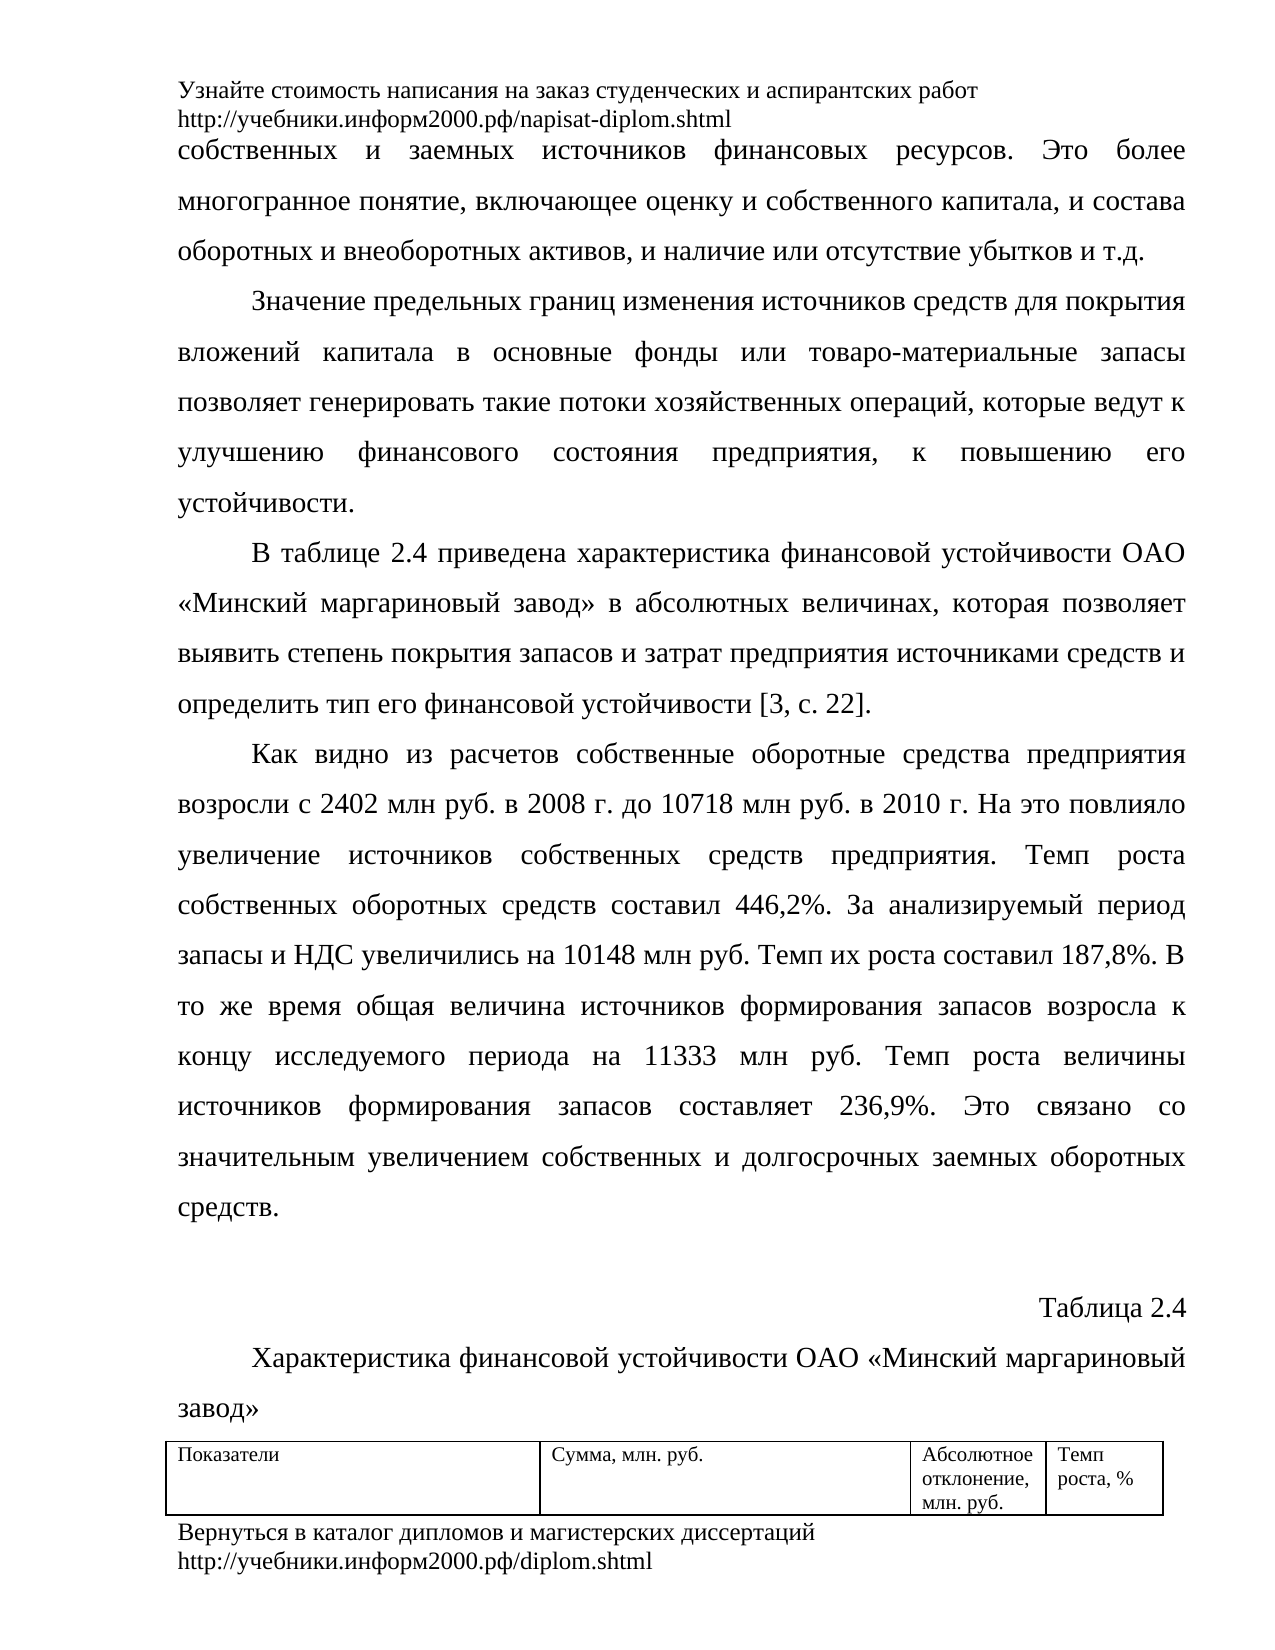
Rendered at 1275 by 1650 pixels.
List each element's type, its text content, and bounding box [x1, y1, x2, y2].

table_header Темп роста, % [1047, 1442, 1162, 1514]
table_header Показатели [167, 1442, 539, 1514]
table_header Сумма, млн. руб. [541, 1442, 910, 1514]
text Как видно из расчетов собственные оборотные средства предприятия возросли с 2402 млн руб. в 2008 г. до 10718 млн руб. в 2010 г. На это повлияло увеличение источников собственных средств предприятия. Темп роста собственных оборотных средств составил 446,2%. За анализируемый период запасы и НДС увеличились на 10148 млн руб. Темп их роста составил 187,8%. В то же время общая величина источников формирования запасов возросла к концу исследуемого периода на 11333 млн руб. Темп роста величины источников формирования запасов составляет 236,9%. Это связано со значительным увеличением собственных и долгосрочных заемных оборотных средств. [177, 736, 1186, 1223]
text Характеристика финансовой устойчивости ОАО «Минский маргариновый завод» [177, 1340, 1186, 1424]
text В таблице 2.4 приведена характеристика финансовой устойчивости ОАО «Минский маргариновый завод» в абсолютных величинах, которая позволяет выявить степень покрытия запасов и затрат предприятия источниками средств и определить тип его финансовой устойчивости [3, с. 22]. [177, 535, 1186, 719]
text Значение предельных границ изменения источников средств для покрытия вложений капитала в основные фонды или товаро-материальные запасы позволяет генерировать такие потоки хозяйственных операций, которые ведут к улучшению финансового состояния предприятия, к повышению его устойчивости. [177, 283, 1186, 518]
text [177, 132, 1186, 267]
table_header Абсолютное отклонение, млн. руб. [911, 1442, 1045, 1514]
text Таблица 2.4 [177, 1290, 1186, 1323]
